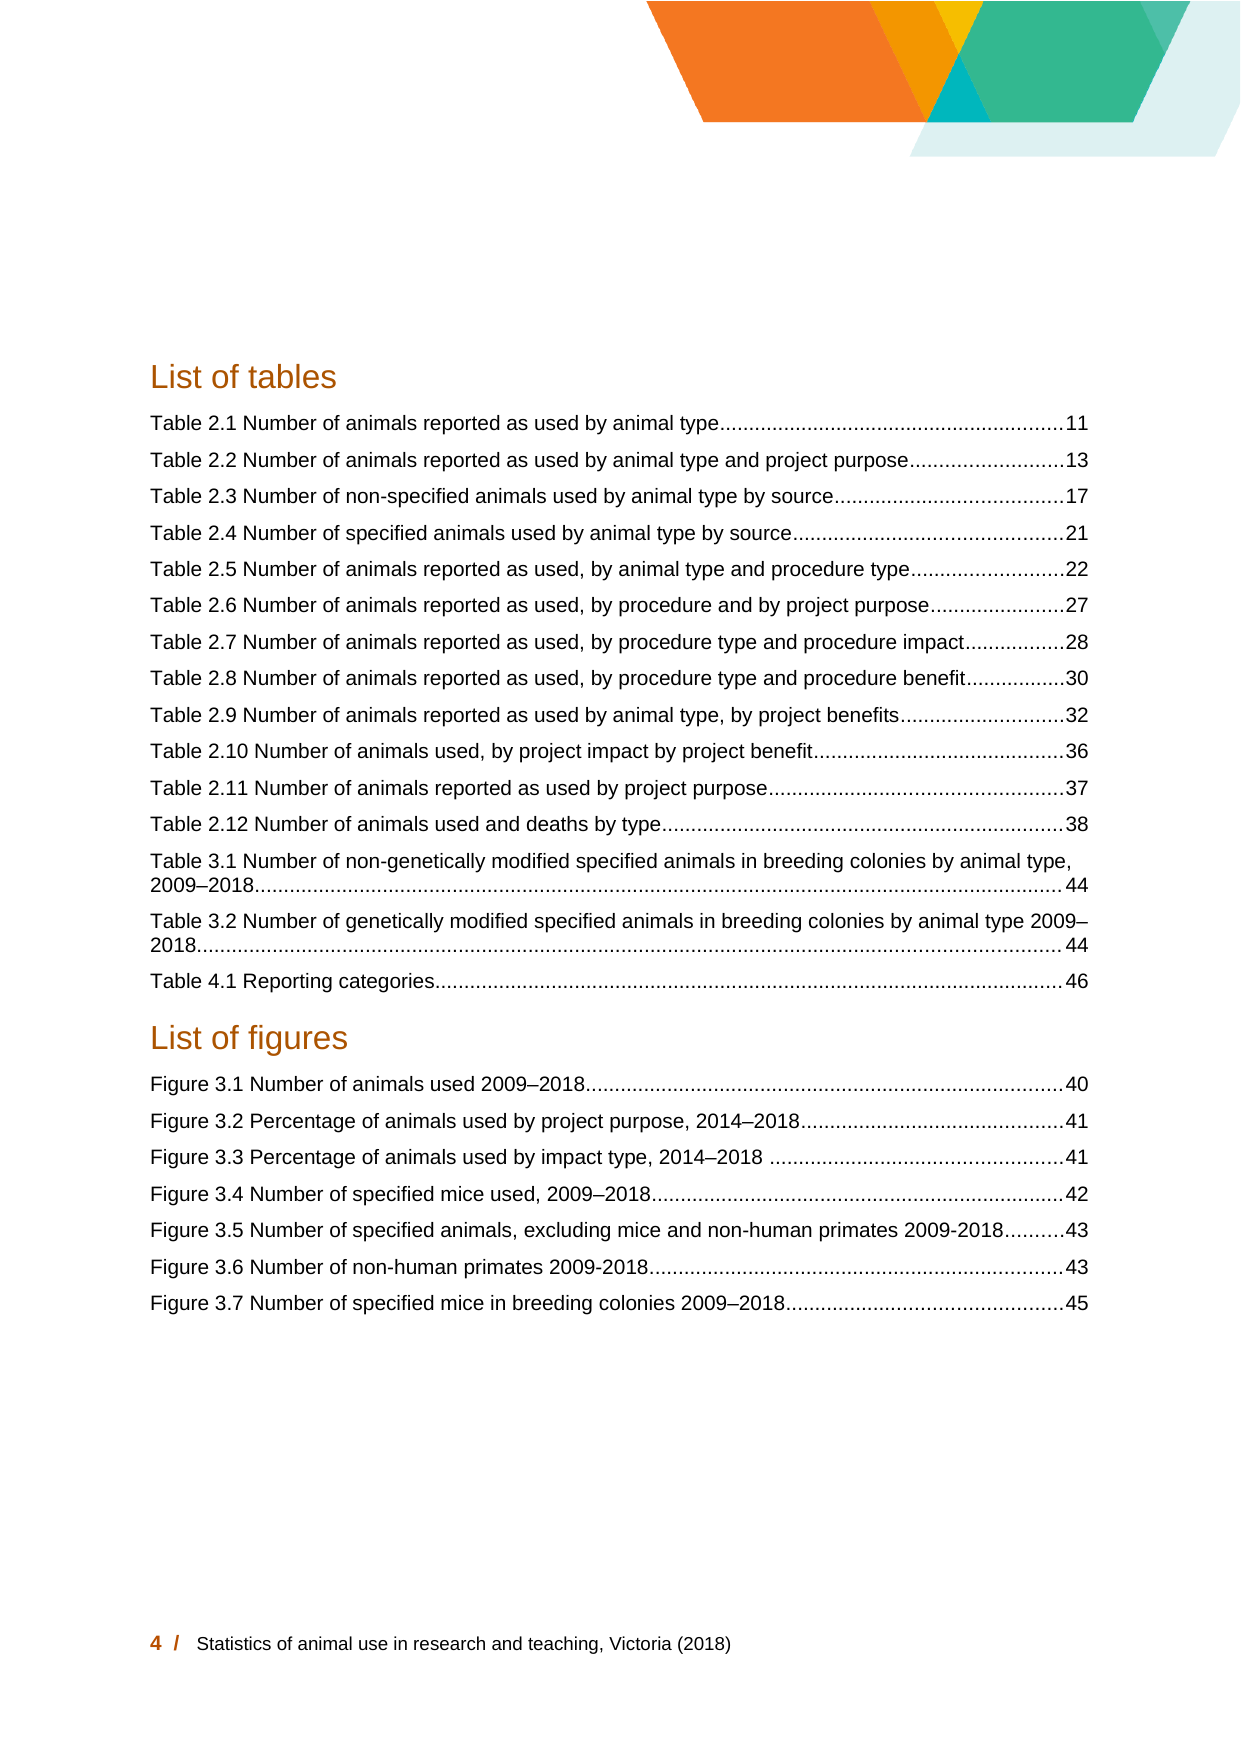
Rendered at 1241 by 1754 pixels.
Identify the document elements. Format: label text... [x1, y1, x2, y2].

text Table 2.5 Number of animals reported as used, by animal type and procedure type 22 [150, 557, 1090, 581]
text Table 4.1 Reporting categories 46 [150, 969, 1090, 993]
text Figure 3.5 Number of specified animals, excluding mice and non-human primates 2009-2018 43 [150, 1218, 1090, 1242]
text Figure 3.7 Number of specified mice in breeding colonies 2009–2018 45 [150, 1291, 1090, 1315]
text Table 2.1 Number of animals reported as used by animal type 11 [150, 411, 1090, 435]
text Table 2.10 Number of animals used, by project impact by project benefit 36 [150, 739, 1090, 763]
text Figure 3.4 Number of specified mice used, 2009–2018 42 [150, 1182, 1090, 1206]
text Table 2.7 Number of animals reported as used, by procedure type and procedure impact 28 [150, 630, 1090, 654]
text Table 2.6 Number of animals reported as used, by procedure and by project purpose 27 [150, 593, 1090, 617]
text Figure 3.1 Number of animals used 2009–2018 40 [150, 1072, 1090, 1096]
picture [5, 1, 1241, 1754]
text Table 2.3 Number of non-specified animals used by animal type by source 17 [150, 484, 1090, 508]
text Table 2.8 Number of animals reported as used, by procedure type and procedure benefit 30 [150, 666, 1090, 690]
subtitle List of tables [150, 357, 1090, 396]
text Table 2.2 Number of animals reported as used by animal type and project purpose 13 [150, 447, 1090, 471]
subtitle List of figures [150, 1018, 1090, 1057]
text Table 2.9 Number of animals reported as used by animal type, by project benefits 32 [150, 703, 1090, 727]
text Figure 3.2 Percentage of animals used by project purpose, 2014–2018 41 [150, 1109, 1090, 1133]
text Table 2.11 Number of animals reported as used by project purpose 37 [150, 776, 1090, 799]
text Table 3.2 Number of genetically modified specified animals in breeding colonies by animal type 2009–2018 44 [150, 909, 1090, 957]
text Table 2.4 Number of specified animals used by animal type by source 21 [150, 520, 1090, 544]
text Figure 3.6 Number of non-human primates 2009-2018 43 [150, 1254, 1090, 1278]
text Table 2.12 Number of animals used and deaths by type 38 [150, 812, 1090, 836]
text Table 3.1 Number of non-genetically modified specified animals in breeding colonies by animal type, 2009–2018 44 [150, 848, 1090, 896]
text Figure 3.3 Percentage of animals used by impact type, 2014–2018 41 [150, 1145, 1090, 1169]
